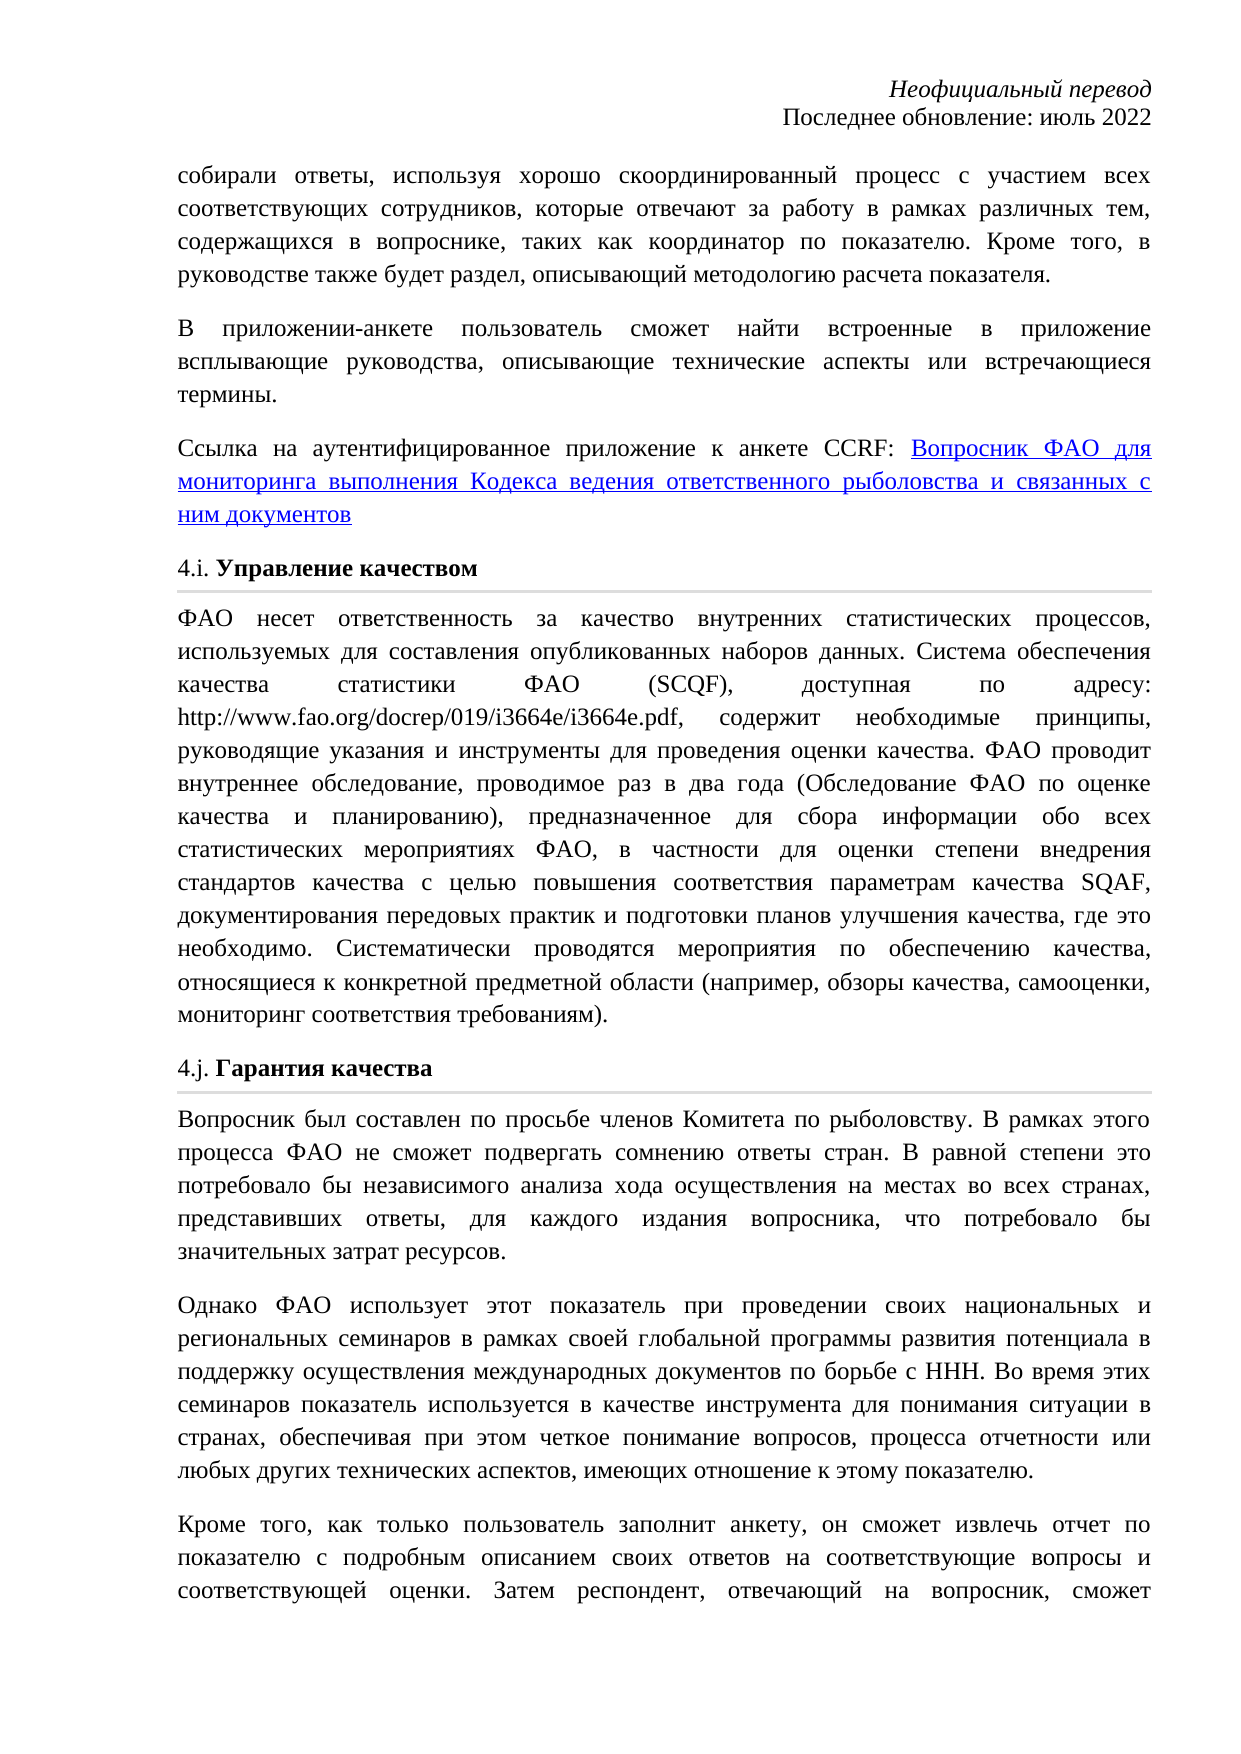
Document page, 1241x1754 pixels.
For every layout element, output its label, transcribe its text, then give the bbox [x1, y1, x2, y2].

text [177, 160, 1152, 288]
text 4.j. Гарантия качества [177, 1053, 1152, 1091]
text Вопросник был составлен по просьбе членов Комитета по рыболовству. В рамках этого процесса ФАО не сможет подвергать сомнению ответы стран. В равной степени это потребовало бы независимого анализа хода осуществления на местах во всех странах, представивших ответы, для каждого издания вопросника, что потребовало бы значительных затрат ресурсов. [177, 1104, 1152, 1265]
text В приложении-анкете пользователь сможет найти встроенные в приложение всплывающие руководства, описывающие технические аспекты или встречающиеся термины. [177, 313, 1152, 408]
text Однако ФАО использует этот показатель при проведении своих национальных и региональных семинаров в рамках своей глобальной программы развития потенциала в поддержку осуществления международных документов по борьбе с ННН. Во время этих семинаров показатель используется в качестве инструмента для понимания ситуации в странах, обеспечивая при этом четкое понимание вопросов, процесса отчетности или любых других технических аспектов, имеющих отношение к этому показателю. [177, 1290, 1152, 1484]
text ФАО несет ответственность за качество внутренних статистических процессов, используемых для составления опубликованных наборов данных. Система обеспечения качества статистики ФАО (SCQF), доступная по адресу: http://www.fao.org/docrep/019/i3664e/i3664e.pdf, содержит необходимые принципы, руководящие указания и инструменты для проведения оценки качества. ФАО проводит внутреннее обследование, проводимое раз в два года (Обследование ФАО по оценке качества и планированию), предназначенное для сбора информации обо всех статистических мероприятиях ФАО, в частности для оценки степени внедрения стандартов качества с целью повышения соответствия параметрам качества SQAF, документирования передовых практик и подготовки планов улучшения качества, где это необходимо. Систематически проводятся мероприятия по обеспечению качества, относящиеся к конкретной предметной области (например, обзоры качества, самооценки, мониторинг соответствия требованиям). [177, 603, 1152, 1028]
text Ссылка на аутентифицированное приложение к анкете CCRF: Вопросник ФАО для мониторинга выполнения Кодекса ведения ответственного рыболовства и связанных с ним документов [177, 433, 1152, 491]
text Ссылка на аутентифицированное приложение к анкете CCRF: Вопросник ФАО для мониторинга выполнения Кодекса ведения ответственного рыболовства и связанных с ним документов [177, 492, 1152, 528]
text 4.i. Управление качеством [177, 553, 1152, 590]
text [177, 1509, 1152, 1604]
